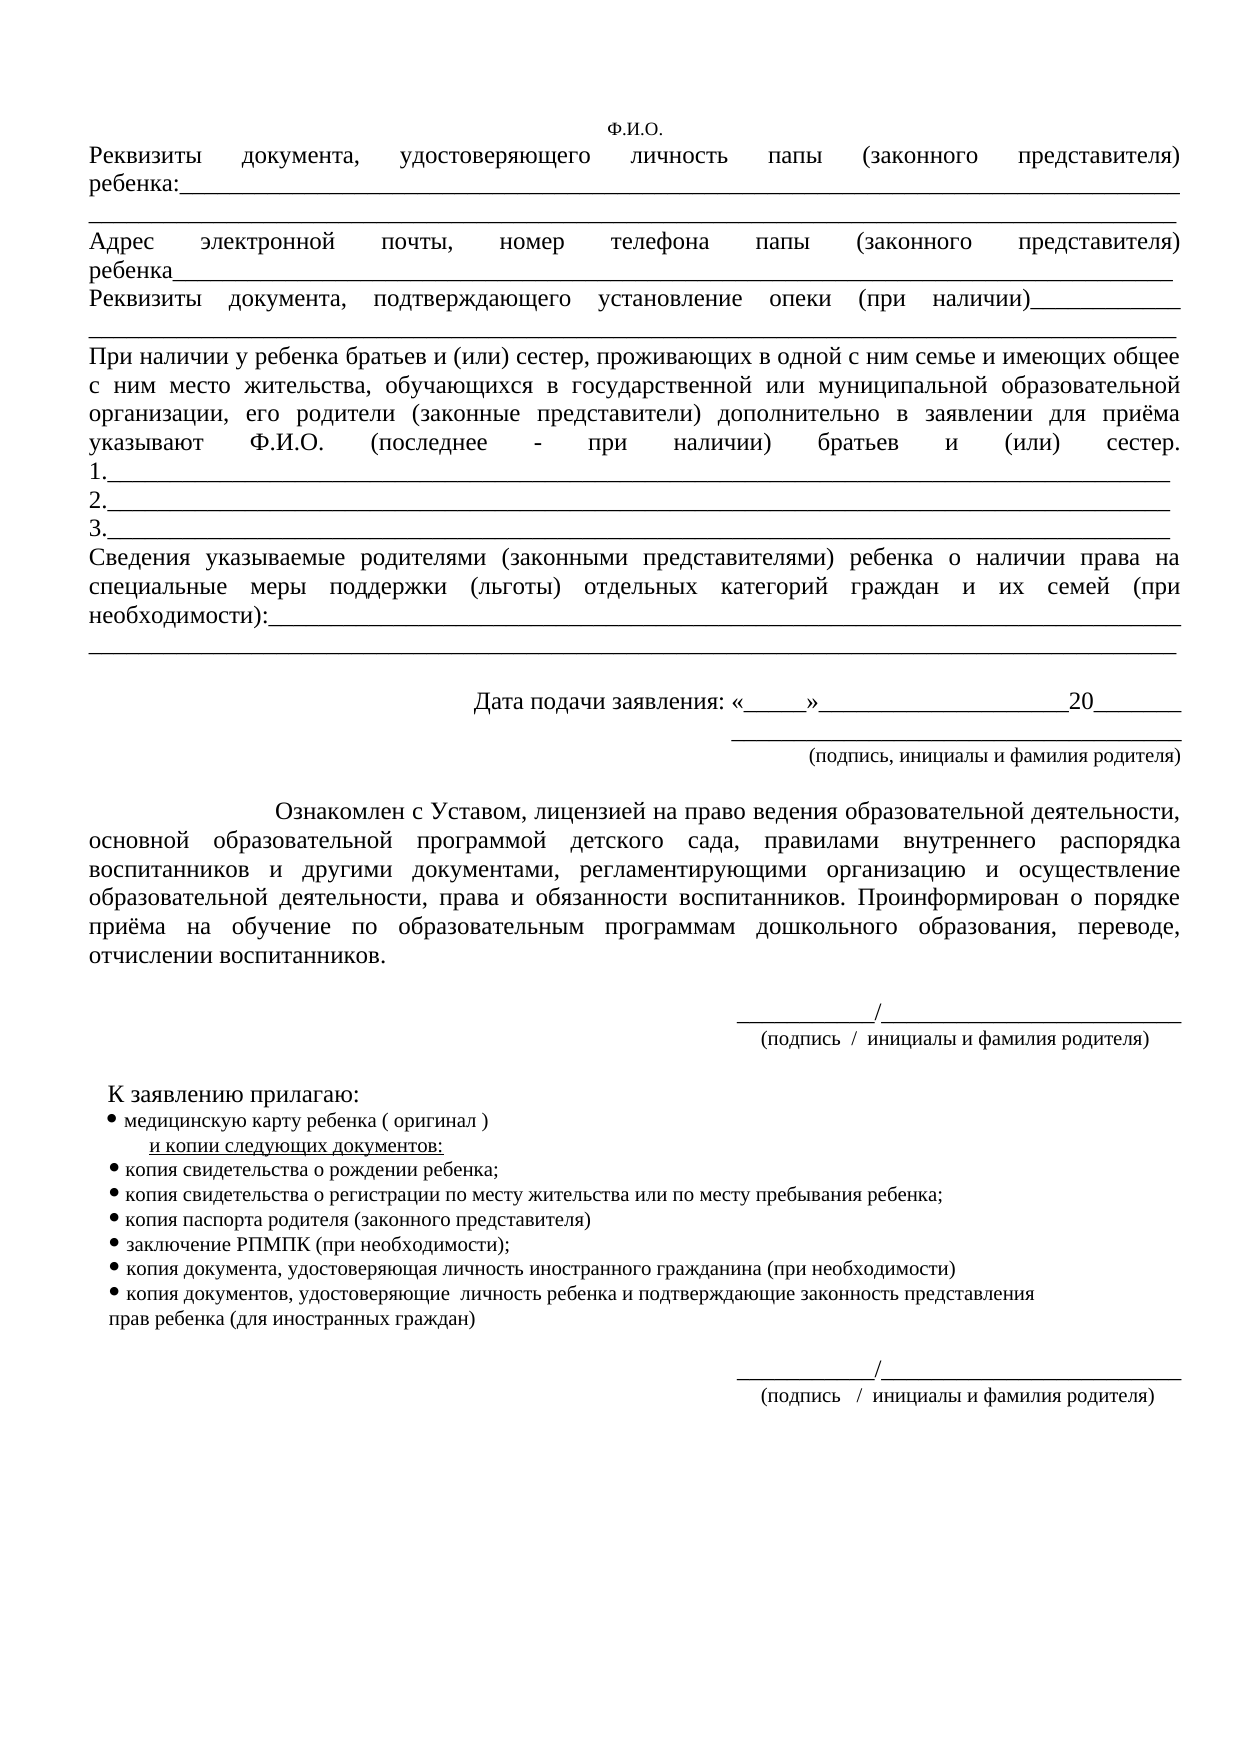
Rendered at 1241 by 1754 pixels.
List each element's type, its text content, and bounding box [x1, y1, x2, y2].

text копия свидетельства о рождении ребенка; [89, 1157, 1181, 1182]
text и копии следующих документов: [89, 1133, 1181, 1157]
text Ф.И.О. [89, 118, 1181, 140]
text ___________/________________________ [89, 997, 1181, 1026]
text (подпись / инициалы и фамилия родителя) [89, 1026, 1181, 1050]
text копия документа, удостоверяющая личность иностранного гражданина (при необходимости) [89, 1256, 1181, 1281]
text Ознакомлен с Уставом, лицензией на право ведения образовательной деятельности, основной образовательной программой детского сада, правилами внутреннего распорядка воспитанников и другими документами, регламентирующими организацию и осуществление образовательной деятельности, права и обязанности воспитанников. Проинформирован о порядке приёма на обучение по образовательным программам дошкольного образования, переводе, отчислении воспитанников. [89, 796, 1181, 969]
text Адрес электронной почты, номер телефона папы (законного представителя) ребенка________________________________________________________________________________ Реквизиты документа, подтверждающего установление опеки (при наличии)____________ _______________________________________________________________________________________ При наличии у ребенка братьев и (или) сестер, проживающих в одной с ним семье и имеющих общее с ним место жительства, обучающихся в государственной или муниципальной образовательной организации, его родители (законные представители) дополнительно в заявлении для приёма указывают Ф.И.О. (последнее - при наличии) братьев и (или) сестер. 1._____________________________________________________________________________________ 2._____________________________________________________________________________________ 3._____________________________________________________________________________________ Сведения указываемые родителями (законными представителями) ребенка о наличии права на специальные меры поддержки (льготы) отдельных категорий граждан и их семей (при необходимости):________________________________________________________________________________________________________________________________________________________________ [89, 226, 1181, 657]
text ___________/________________________ [89, 1354, 1181, 1383]
text копия документов, удостоверяющие личность ребенка и подтверждающие законность представления [89, 1281, 1181, 1306]
text Дата подачи заявления: «_____»____________________20_______ ____________________________________ [89, 686, 1181, 743]
text медицинскую карту ребенка ( оригинал ) [89, 1108, 1181, 1133]
text К заявлению прилагаю: [89, 1079, 1181, 1108]
text заключение РПМПК (при необходимости); [89, 1231, 1181, 1256]
text прав ребенка (для иностранных граждан) [89, 1306, 1181, 1330]
text копия свидетельства о регистрации по месту жительства или по месту пребывания ребенка; [89, 1182, 1181, 1207]
text Реквизиты документа, удостоверяющего личность папы (законного представителя) ребенка:_______________________________________________________________________________________________________________________________________________________________________ [89, 140, 1181, 226]
text (подпись / инициалы и фамилия родителя) [89, 1383, 1181, 1407]
text копия паспорта родителя (законного представителя) [89, 1207, 1181, 1231]
text (подпись, инициалы и фамилия родителя) [89, 743, 1181, 767]
